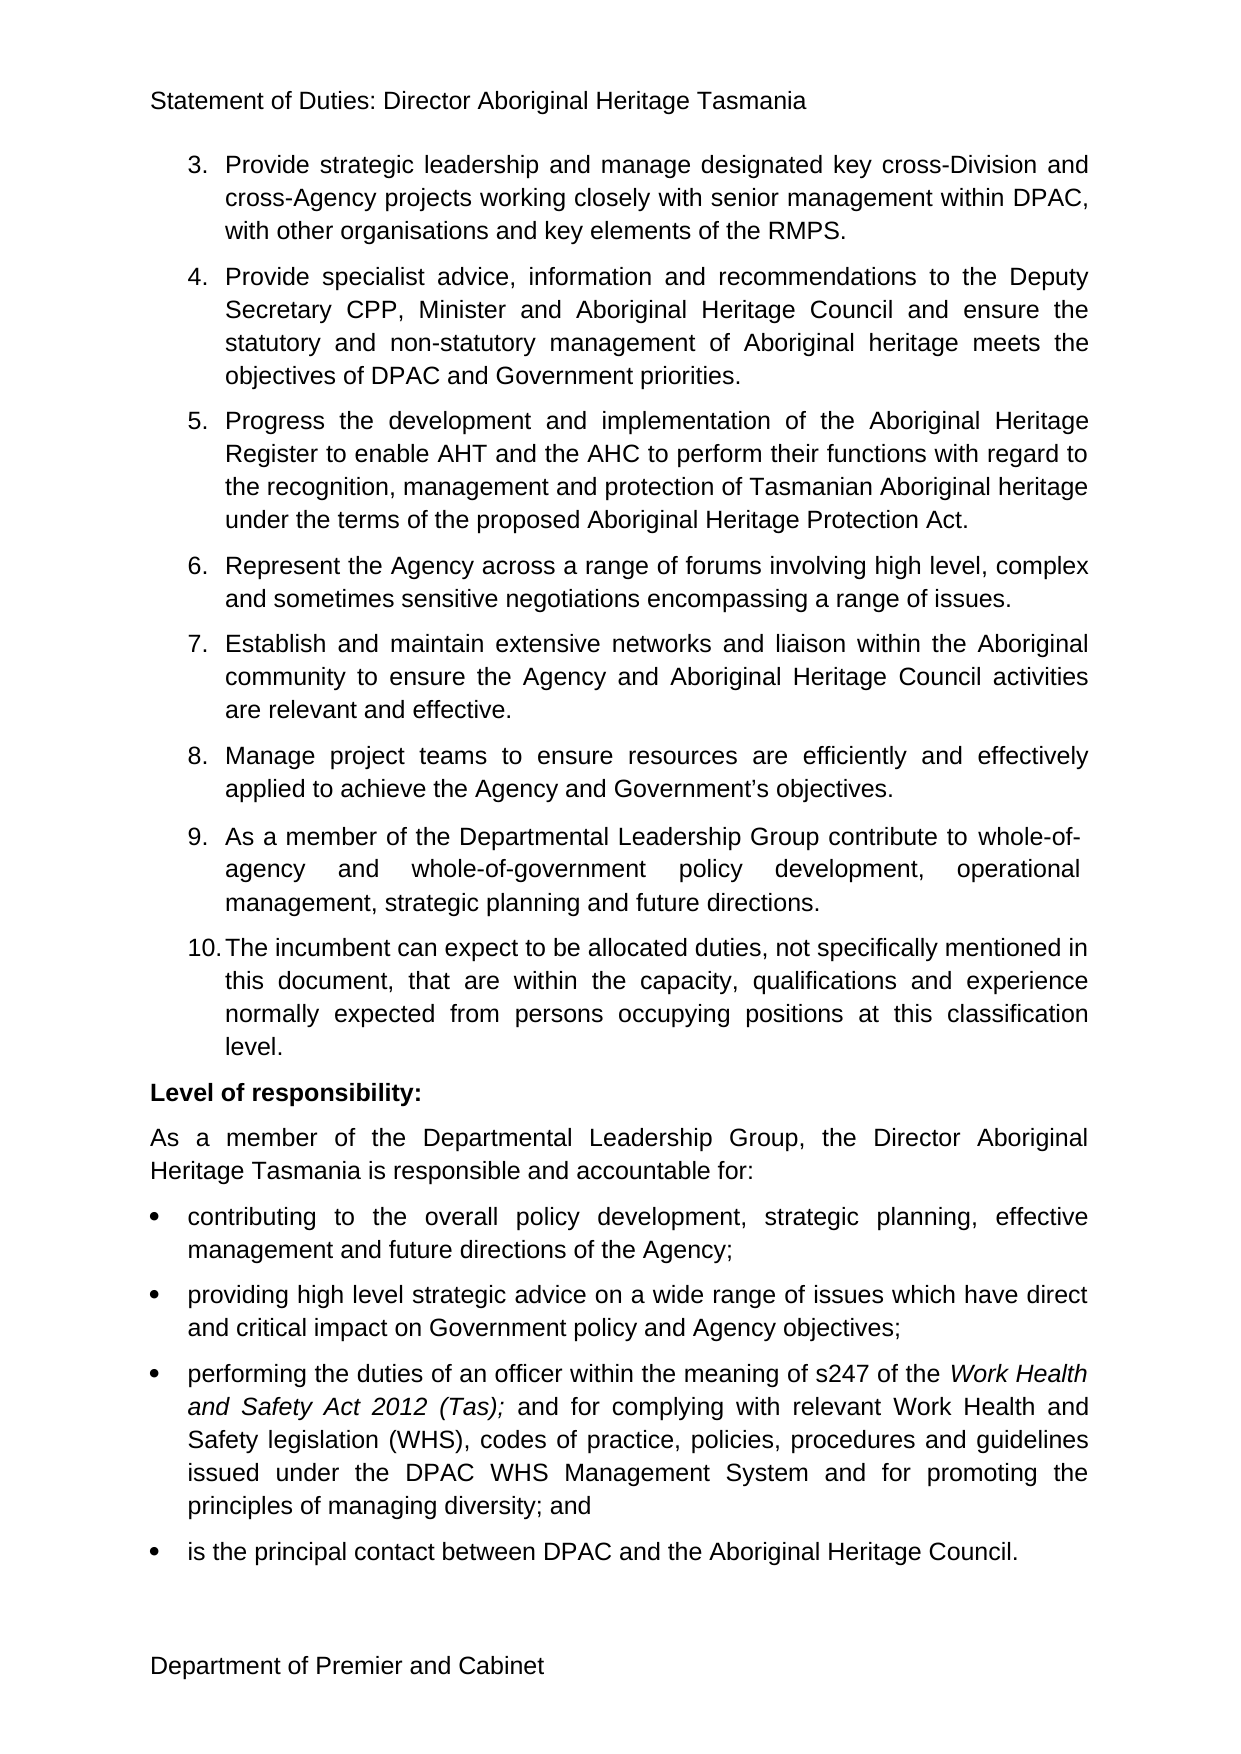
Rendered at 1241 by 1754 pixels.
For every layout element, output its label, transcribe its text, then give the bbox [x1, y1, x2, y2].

list Establish and maintain extensive networks and liaison within the Aboriginal community to ensure the Agency and Aboriginal Heritage Council activities are relevant and effective. [187, 629, 1090, 724]
list contributing to the overall policy development, strategic planning, effective management and future directions of the Agency; [150, 1202, 1090, 1263]
text As a member of the Departmental Leadership Group, the Director Aboriginal Heritage Tasmania is responsible and accountable for: [150, 1123, 1090, 1185]
list Provide strategic leadership and manage designated key cross-Division and cross-Agency projects working closely with senior management within DPAC, with other organisations and key elements of the RMPS. [187, 150, 1090, 245]
list As a member of the Departmental Leadership Group contribute to whole-of-agency and whole-of-government policy development, operational management, strategic planning and future directions. [187, 821, 1081, 916]
list Progress the development and implementation of the Aboriginal Heritage Register to enable AHT and the AHC to perform their functions with regard to the recognition, management and protection of Tasmanian Aboriginal heritage under the terms of the proposed Aboriginal Heritage Protection Act. [187, 406, 1090, 534]
list providing high level strategic advice on a wide range of issues which have direct and critical impact on Government policy and Agency objectives; [150, 1280, 1090, 1342]
list is the principal contact between DPAC and the Aboriginal Heritage Council. [150, 1537, 1090, 1566]
list The incumbent can expect to be allocated duties, not specifically mentioned in this document, that are within the capacity, qualifications and experience normally expected from persons occupying positions at this classification level. [187, 933, 1090, 1061]
list Provide specialist advice, information and recommendations to the Deputy Secretary CPP, Minister and Aboriginal Heritage Council and ensure the statutory and non-statutory management of Aboriginal heritage meets the objectives of DPAC and Government priorities. [187, 262, 1090, 389]
list Represent the Agency across a range of forums involving high level, complex and sometimes sensitive negotiations encompassing a range of issues. [187, 551, 1090, 612]
list Manage project teams to ensure resources are efficiently and effectively applied to achieve the Agency and Government’s objectives. [187, 741, 1090, 803]
list performing the duties of an officer within the meaning of s247 of the Work Health and Safety Act 2012 (Tas); and for complying with relevant Work Health and Safety legislation (WHS), codes of practice, policies, procedures and guidelines issued under the DPAC WHS Management System and for promoting the principles of managing diversity; and [150, 1359, 1090, 1520]
subtitle Level of responsibility: [150, 1078, 1090, 1106]
